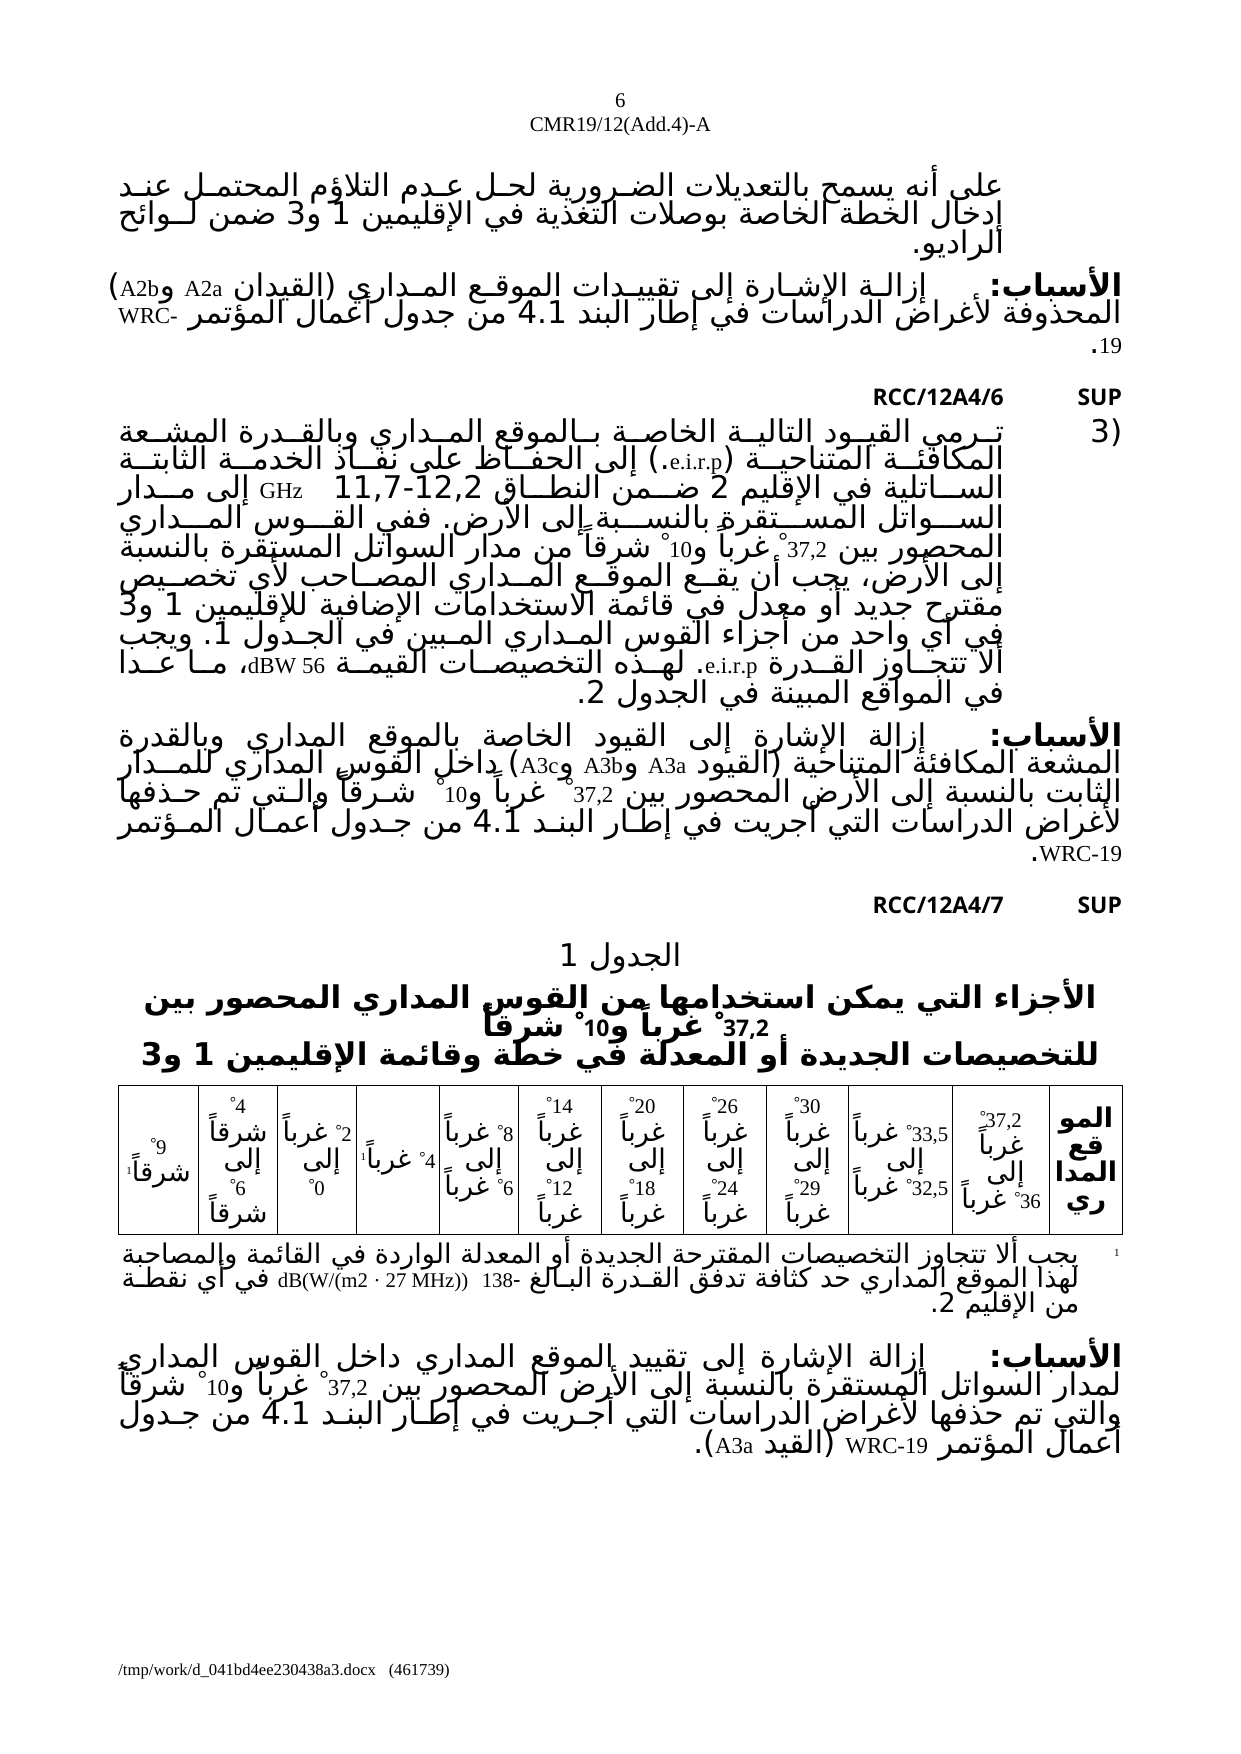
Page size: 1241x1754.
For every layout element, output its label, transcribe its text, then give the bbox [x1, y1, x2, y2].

text SUP RCC/12A4/7#49978 [118, 893, 1122, 918]
table_header الموقع المداري [1050, 1086, 1122, 1234]
table_header 20 غرباً إلى 18 غرباً [602, 1086, 683, 1234]
title الأجزاء التي يمكن استخدامها من القوس المداري المحصور بين 37,2 غرباً و10 شرقاً للتخصيصات الجديدة أو المعدلة في خطة وقائمة الإقليمين 1 و3 [118, 985, 1122, 1072]
table_header 26 غرباً إلى 24 غرباً [684, 1086, 766, 1234]
text الجدول 1 [118, 943, 1122, 973]
table_header 4 شرقاً إلى 6 شرقاً [199, 1086, 277, 1234]
text الأسباب: إزالة الإشارة إلى تقييدات الموقع المداري (القيدان A2a وA2b) المحذوفة لأغراض الدراسات في إطار البند 4.1 من جدول أعمال المؤتمر WRC-19. [118, 273, 1122, 360]
text الأسباب: إزالة الإشارة إلى تقييد الموقع المداري داخل القوس المداري لمدار السواتل المستقرة بالنسبة إلى الأرض المحصور بين 37,2 غرباً و10 شرقاً والتي تم حذفها لأغراض الدراسات التي أجريت في إطار البند 4.1 من جدول أعمال المؤتمر WRC-19 (القيد A3a). [118, 1344, 1122, 1461]
text SUP RCC/12A4/6#49977 [118, 385, 1122, 410]
table_header 4 غرباً1 [357, 1086, 439, 1234]
text على أنه يسمح بالتعديلات الضرورية لحل عدم التلاؤم المحتمل عند إدخال الخطة الخاصة بوصلات التغذية في الإقليمين 1 و3 ضمن لوائح الراديو. [118, 173, 1122, 261]
text (3 ترمي القيود التالية الخاصة بالموقع المداري وبالقدرة المشعة المكافئة المتناحية (e.i.r.p.) إلى الحفاظ على نفاذ الخدمة الثابتة الساتلية في الإقليم 2 ضمن النطاق 12,2-11,7 GHz إلى مدار السواتل المستقرة بالنسبة إلى الأرض. ففي القوس المداري المحصور بين 37,2 غرباً و10 شرقاً من مدار السواتل المستقرة بالنسبة إلى الأرض، يجب أن يقع الموقع المداري المصاحب لأي تخصيص مقترح جديد أو معدل في قائمة الاستخدامات الإضافية للإقليمين 1 و3 في أي واحد من أجزاء القوس المداري المبين في الجدول 1. ويجب ألا تتجاوز القدرة e.i.r.p. لهذه التخصيصات القيمة dBW 56، ما عدا في المواقع المبينة في الجدول 2. [118, 419, 1122, 710]
table_header 33,5 غرباً إلى 32,5 غرباً [849, 1086, 952, 1234]
table_header 14 غرباً إلى 12 غرباً [519, 1086, 601, 1234]
table_header 9 شرقاً1 [119, 1086, 198, 1234]
table_header 8 غرباً إلى 6 غرباً [440, 1086, 518, 1234]
text الأسباب: إزالة الإشارة إلى القيود الخاصة بالموقع المداري وبالقدرة المشعة المكافئة المتناحية (القيود A3a وA3b وA3c) داخل القوس المداري للمدار الثابت بالنسبة إلى الأرض المحصور بين 37,2 غرباً و10 شرقاً والتي تم حذفها لأغراض الدراسات التي أجريت في إطار البند 4.1 من جدول أعمال المؤتمر WRC-19. [118, 723, 1122, 868]
table_header 37,2 غرباً إلى 36 غرباً [953, 1086, 1049, 1234]
table_header 30 غرباً إلى 29 غرباً [767, 1086, 848, 1234]
table_header 2 غرباً إلى 0 [278, 1086, 356, 1234]
